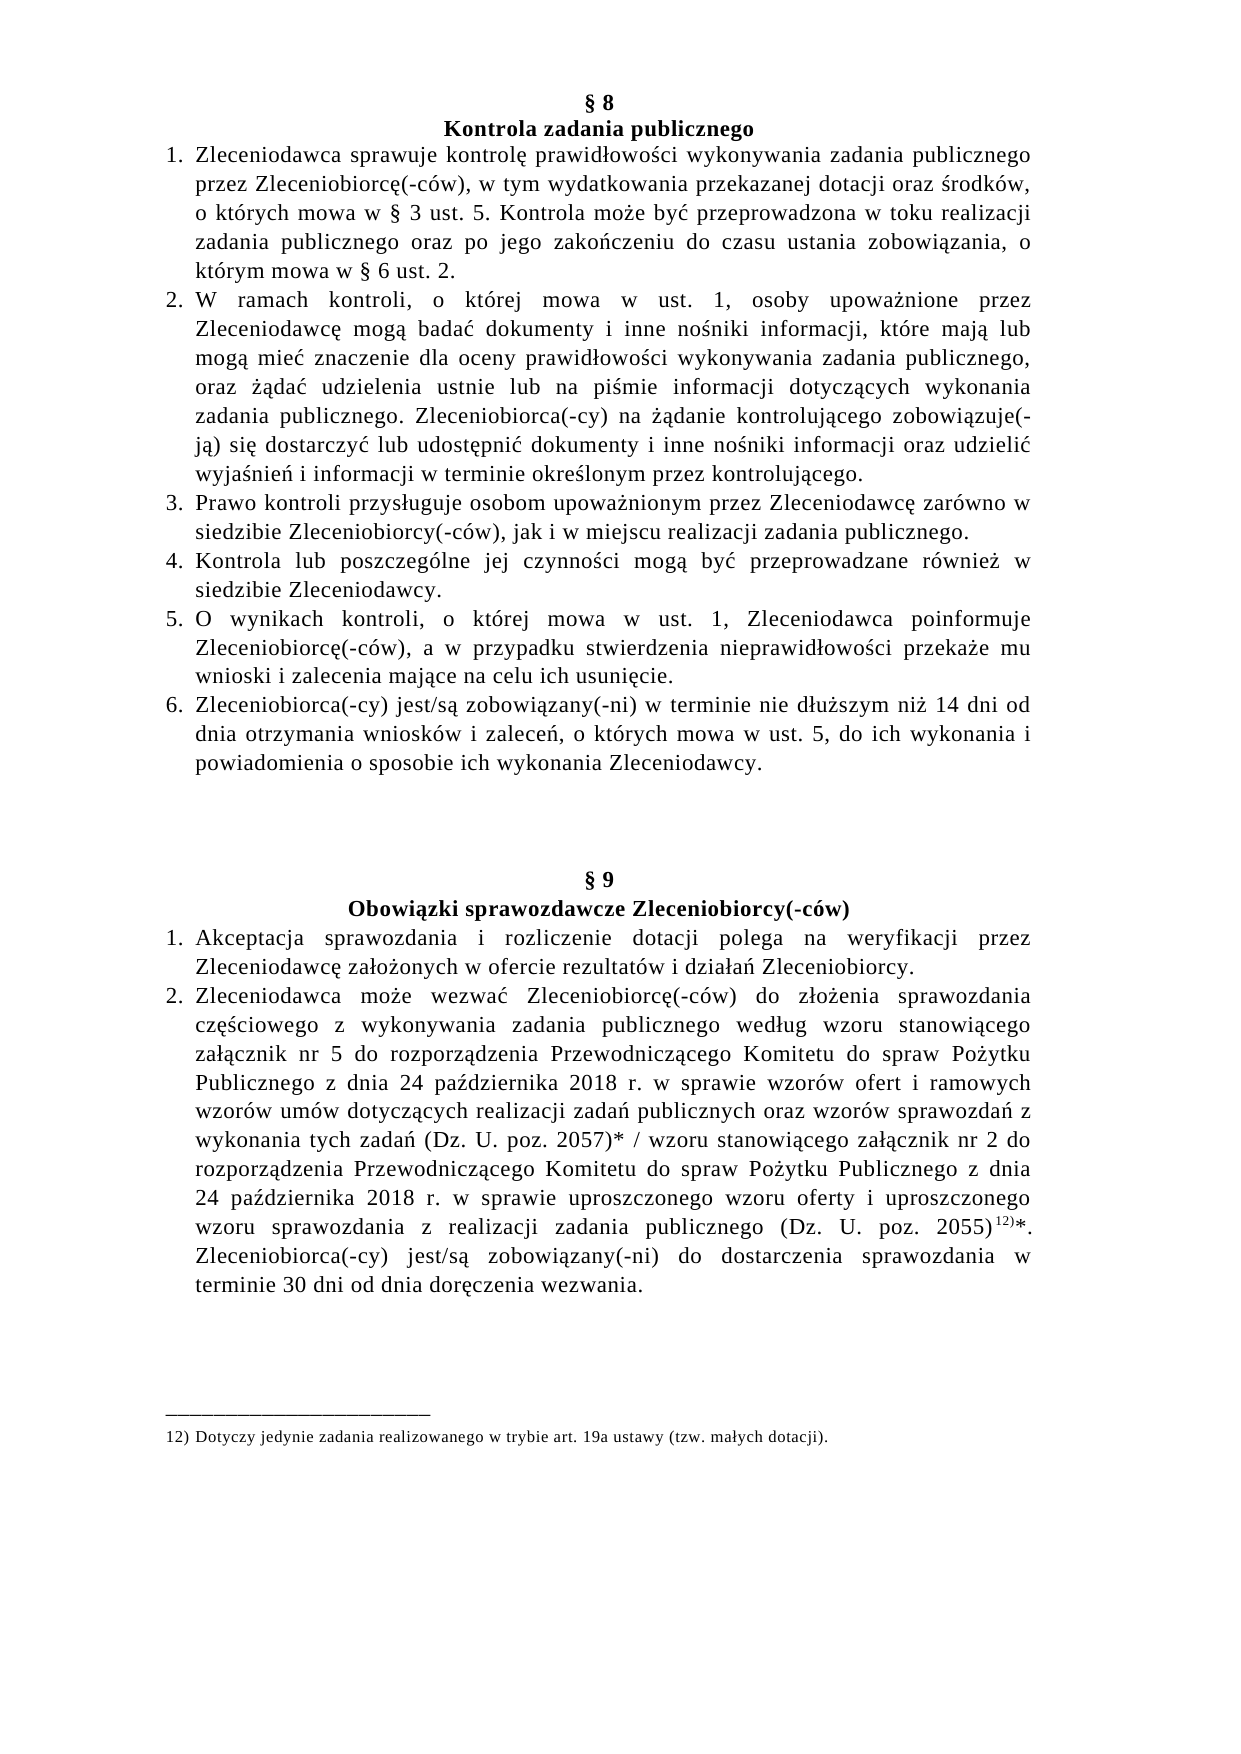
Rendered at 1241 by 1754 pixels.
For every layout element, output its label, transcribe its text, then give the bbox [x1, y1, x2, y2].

text 4. Kontrola lub poszczególne jej czynności mogą być przeprowadzane również w siedzibie Zleceniodawcy. [166, 547, 1032, 602]
text 12) Dotyczy jedynie zadania realizowanego w trybie art. 19a ustawy (tzw. małych dotacji). [166, 1427, 1032, 1446]
text 1. Akceptacja sprawozdania i rozliczenie dotacji polega na weryfikacji przez Zleceniodawcę założonych w ofercie rezultatów i działań Zleceniobiorcy. [166, 924, 1032, 979]
text § 9 [166, 866, 1032, 892]
text 2. W ramach kontroli, o której mowa w ust. 1, osoby upoważnione przez Zleceniodawcę mogą badać dokumenty i inne nośniki informacji, które mają lub mogą mieć znaczenie dla oceny prawidłowości wykonywania zadania publicznego, oraz żądać udzielenia ustnie lub na piśmie informacji dotyczących wykonania zadania publicznego. Zleceniobiorca(-cy) na żądanie kontrolującego zobowiązuje(-ją) się dostarczyć lub udostępnić dokumenty i inne nośniki informacji oraz udzielić wyjaśnień i informacji w terminie określonym przez kontrolującego. [166, 286, 1032, 486]
text Kontrola zadania publicznego [166, 115, 1032, 141]
text ______________________ [166, 1392, 1032, 1418]
text 2. Zleceniodawca może wezwać Zleceniobiorcę(-ców) do złożenia sprawozdania częściowego z wykonywania zadania publicznego według wzoru stanowiącego załącznik nr 5 do rozporządzenia Przewodniczącego Komitetu do spraw Pożytku Publicznego z dnia 24 października 2018 r. w sprawie wzorów ofert i ramowych wzorów umów dotyczących realizacji zadań publicznych oraz wzorów sprawozdań z wykonania tych zadań (Dz. U. poz. 2057)* / wzoru stanowiącego załącznik nr 2 do rozporządzenia Przewodniczącego Komitetu do spraw Pożytku Publicznego z dnia 24 października 2018 r. w sprawie uproszczonego wzoru oferty i uproszczonego wzoru sprawozdania z realizacji zadania publicznego (Dz. U. poz. 2055)12)*. Zleceniobiorca(-cy) jest/są zobowiązany(-ni) do dostarczenia sprawozdania w terminie 30 dni od dnia doręczenia wezwania. [166, 982, 1032, 1298]
text Obowiązki sprawozdawcze Zleceniobiorcy(-ców) [166, 895, 1032, 921]
text 3. Prawo kontroli przysługuje osobom upoważnionym przez Zleceniodawcę zarówno w siedzibie Zleceniobiorcy(-ców), jak i w miejscu realizacji zadania publicznego. [166, 489, 1032, 544]
text 1. Zleceniodawca sprawuje kontrolę prawidłowości wykonywania zadania publicznego przez Zleceniobiorcę(-ców), w tym wydatkowania przekazanej dotacji oraz środków, o których mowa w § 3 ust. 5. Kontrola może być przeprowadzona w toku realizacji zadania publicznego oraz po jego zakończeniu do czasu ustania zobowiązania, o którym mowa w § 6 ust. 2. [166, 141, 1032, 283]
text 6. Zleceniobiorca(-cy) jest/są zobowiązany(-ni) w terminie nie dłuższym niż 14 dni od dnia otrzymania wniosków i zaleceń, o których mowa w ust. 5, do ich wykonania i powiadomienia o sposobie ich wykonania Zleceniodawcy. [166, 692, 1032, 776]
text § 8 [166, 89, 1032, 115]
text 5. O wynikach kontroli, o której mowa w ust. 1, Zleceniodawca poinformuje Zleceniobiorcę(-ców), a w przypadku stwierdzenia nieprawidłowości przekaże mu wnioski i zalecenia mające na celu ich usunięcie. [166, 605, 1032, 689]
